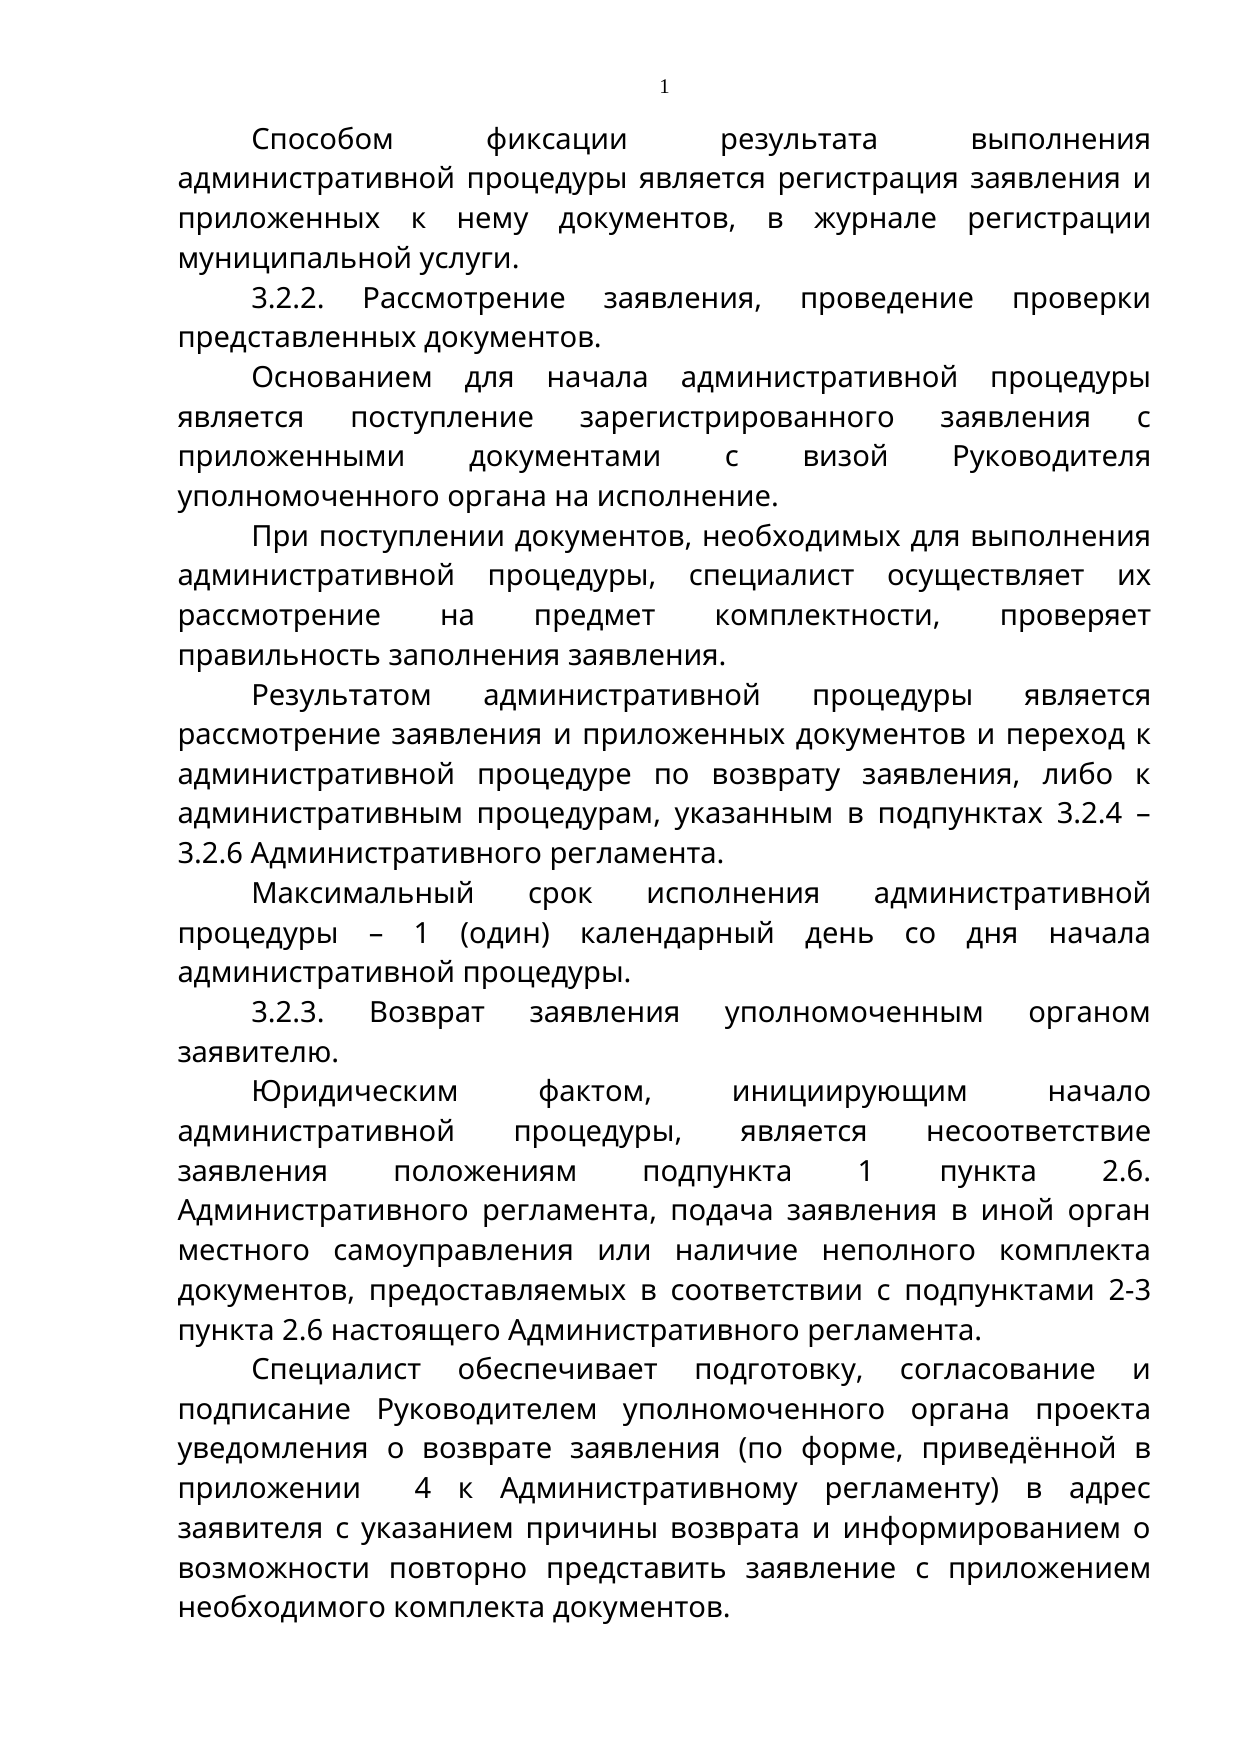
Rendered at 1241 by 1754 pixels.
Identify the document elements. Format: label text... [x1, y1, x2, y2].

text Специалист обеспечивает подготовку, согласование и подписание Руководителем уполномоченного органа проекта уведомления о возврате заявления (по форме, приведённой в приложении 4 к Административному регламенту) в адрес заявителя с указанием причины возврата и информированием о возможности повторно представить заявление с приложением необходимого комплекта документов. [177, 1348, 1152, 1626]
text При поступлении документов, необходимых для выполнения административной процедуры, специалист осуществляет их рассмотрение на предмет комплектности, проверяет правильность заполнения заявления. [177, 515, 1152, 674]
text Способом фиксации результата выполнения административной процедуры является регистрация заявления и приложенных к нему документов, в журнале регистрации муниципальной услуги. [177, 118, 1152, 277]
text 3.2.2. Рассмотрение заявления, проведение проверки представленных документов. [177, 277, 1152, 356]
text Максимальный срок исполнения административной процедуры – 1 (один) календарный день со дня начала административной процедуры. [177, 872, 1152, 991]
text Основанием для начала административной процедуры является поступление зарегистрированного заявления с приложенными документами с визой Руководителя уполномоченного органа на исполнение. [177, 356, 1152, 515]
text Юридическим фактом, инициирующим начало административной процедуры, является несоответствие заявления положениям подпункта 1 пункта 2.6. Административного регламента, подача заявления в иной орган местного самоуправления или наличие неполного комплекта документов, предоставляемых в соответствии с подпунктами 2-3 пункта 2.6 настоящего Административного регламента. [177, 1071, 1152, 1348]
text 3.2.3. Возврат заявления уполномоченным органом заявителю. [177, 991, 1152, 1071]
text Результатом административной процедуры является рассмотрение заявления и приложенных документов и переход к административной процедуре по возврату заявления, либо к административным процедурам, указанным в подпунктах 3.2.4 – 3.2.6 Административного регламента. [177, 674, 1152, 872]
